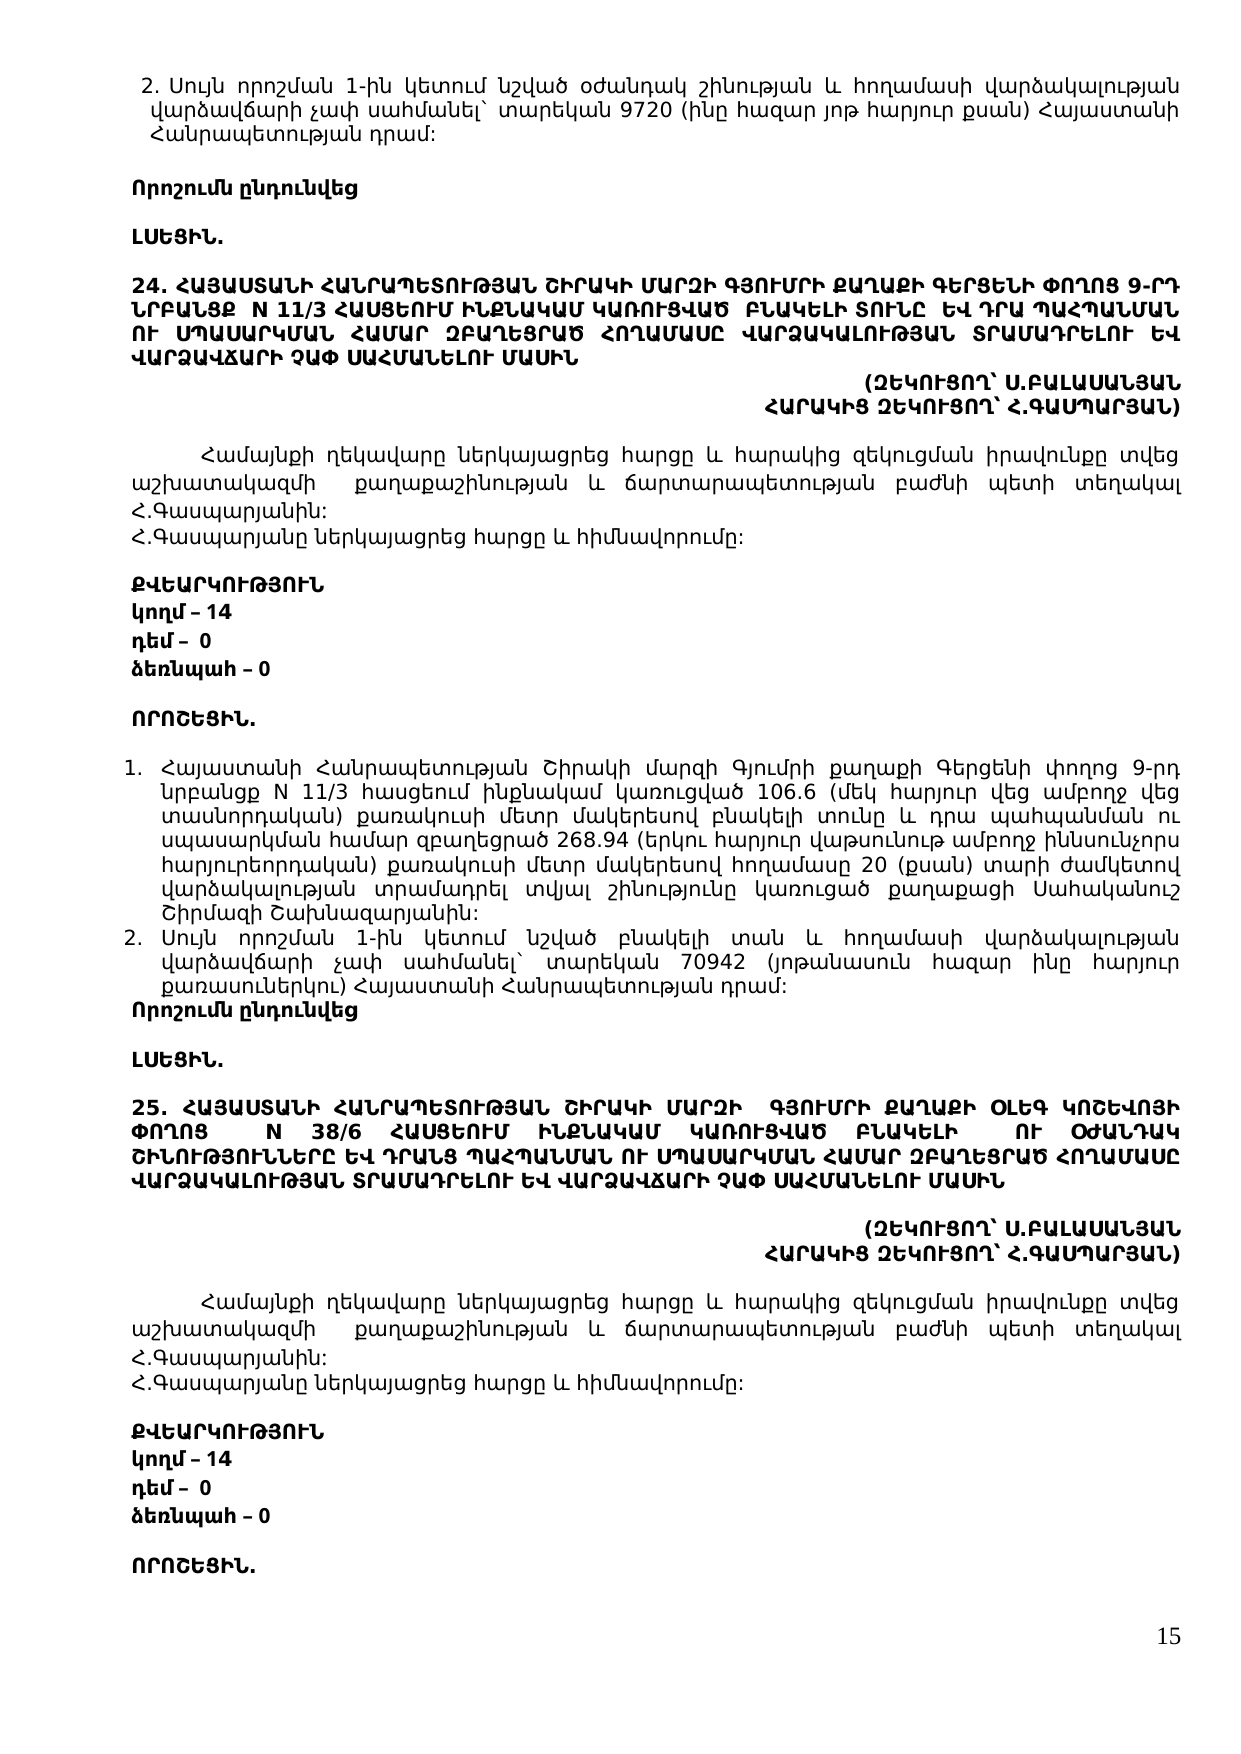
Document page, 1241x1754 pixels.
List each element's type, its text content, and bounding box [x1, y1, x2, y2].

text ՔՎԵԱՐԿՈՒԹՅՈՒՆ [131, 1420, 1181, 1444]
text կողմ – 14 [131, 597, 1181, 626]
text (ԶԵԿՈՒՑՈՂ՝ Ս.ԲԱԼԱՍԱՆՅԱՆ [131, 1217, 1181, 1242]
text դեմ – 0 [131, 1473, 1181, 1501]
text ՀԱՐԱԿԻՑ ԶԵԿՈՒՑՈՂ՝ Հ.ԳԱՍՊԱՐՅԱՆ) [131, 395, 1181, 419]
text Համայնքի ղեկավարը ներկայացրեց հարցը և հարակից զեկուցման իրավունքը տվեց աշխատակազմի քաղաքաշինության և ճարտարապետության բաժնի պետի տեղակալ Հ.Գասպարյանին: [131, 443, 1181, 525]
text ՈՐՈՇԵՑԻՆ. [131, 707, 1181, 731]
text ՀԱՐԱԿԻՑ ԶԵԿՈՒՑՈՂ՝ Հ.ԳԱՍՊԱՐՅԱՆ) [131, 1242, 1181, 1266]
text (ԶԵԿՈՒՑՈՂ՝ Ս.ԲԱԼԱՍԱՆՅԱՆ [131, 371, 1181, 395]
title Սույն որոշման 1-ին կետում նշված բնակելի տան և հողամասի վարձակալության վարձավճարի չափ սահմանել` տարեկան 70942 (յոթանասուն հազար ինը հարյուր քառասուներկու) Հայաստանի Հանրապետության դրամ: [123, 926, 1181, 998]
list Որոշումն ընդունվեց [131, 998, 1181, 1023]
text ձեռնպահ – 0 [131, 1501, 1181, 1529]
text Հ.Գասպարյանը ներկայացրեց հարցը և հիմնավորումը: [131, 525, 1181, 549]
title Հայաստանի Հանրապետության Շիրակի մարզի Գյումրի քաղաքի Գերցենի փողոց 9-րդ նրբանցք N 11/3 հասցեում ինքնակամ կառուցված 106.6 (մեկ հարյուր վեց ամբողջ վեց տասնորդական) քառակուսի մետր մակերեսով բնակելի տունը և դրա պահպանման ու սպասարկման համար զբաղեցրած 268.94 (երկու հարյուր վաթսունութ ամբողջ իննսունչորս հարյուրեորդական) քառակուսի մետր մակերեսով հողամասը 20 (քսան) տարի ժամկետով վարձակալության տրամադրել տվյալ շինությունը կառուցած քաղաքացի Սահականուշ Շիրմազի Շախնազարյանին: [123, 756, 1181, 926]
text ԼՍԵՑԻՆ. [131, 225, 1181, 249]
text ՔՎԵԱՐԿՈՒԹՅՈՒՆ [131, 573, 1181, 597]
text Համայնքի ղեկավարը ներկայացրեց հարցը և հարակից զեկուցման իրավունքը տվեց աշխատակազմի քաղաքաշինության և ճարտարապետության բաժնի պետի տեղակալ Հ.Գասպարյանին: [131, 1290, 1181, 1371]
text ձեռնպահ – 0 [131, 654, 1181, 683]
text 25. ՀԱՅԱՍՏԱՆԻ ՀԱՆՐԱՊԵՏՈՒԹՅԱՆ ՇԻՐԱԿԻ ՄԱՐԶԻ ԳՅՈՒՄՐԻ ՔԱՂԱՔԻ ՕԼԵԳ ԿՈՇԵՎՈՅԻ ՓՈՂՈՑ N 38/6 ՀԱՍՑԵՈՒՄ ԻՆՔՆԱԿԱՄ ԿԱՌՈՒՑՎԱԾ ԲՆԱԿԵԼԻ ՈՒ ՕԺԱՆԴԱԿ ՇԻՆՈՒԹՅՈՒՆՆԵՐԸ ԵՎ ԴՐԱՆՑ ՊԱՀՊԱՆՄԱՆ ՈՒ ՍՊԱՍԱՐԿՄԱՆ ՀԱՄԱՐ ԶԲԱՂԵՑՐԱԾ ՀՈՂԱՄԱՍԸ ՎԱՐՁԱԿԱԼՈՒԹՅԱՆ ՏՐԱՄԱԴՐԵԼՈՒ ԵՎ ՎԱՐՁԱՎՃԱՐԻ ՉԱՓ ՍԱՀՄԱՆԵԼՈՒ ՄԱՍԻՆ [131, 1096, 1181, 1193]
text դեմ – 0 [131, 626, 1181, 654]
list Որոշումն ընդունվեց [131, 176, 1181, 200]
title 24. ՀԱՅԱՍՏԱՆԻ ՀԱՆՐԱՊԵՏՈՒԹՅԱՆ ՇԻՐԱԿԻ ՄԱՐԶԻ ԳՅՈՒՄՐԻ ՔԱՂԱՔԻ ԳԵՐՑԵՆԻ ՓՈՂՈՑ 9-ՐԴ ՆՐԲԱՆՑՔ N 11/3 ՀԱՍՑԵՈՒՄ ԻՆՔՆԱԿԱՄ ԿԱՌՈՒՑՎԱԾ ԲՆԱԿԵԼԻ ՏՈՒՆԸ ԵՎ ԴՐԱ ՊԱՀՊԱՆՄԱՆ ՈՒ ՍՊԱՍԱՐԿՄԱՆ ՀԱՄԱՐ ԶԲԱՂԵՑՐԱԾ ՀՈՂԱՄԱՍԸ ՎԱՐՁԱԿԱԼՈՒԹՅԱՆ ՏՐԱՄԱԴՐԵԼՈՒ ԵՎ ՎԱՐՁԱՎՃԱՐԻ ՉԱՓ ՍԱՀՄԱՆԵԼՈՒ ՄԱՍԻՆ [131, 274, 1181, 371]
text կողմ – 14 [131, 1444, 1181, 1473]
text Հ.Գասպարյանը ներկայացրեց հարցը և հիմնավորումը: [131, 1371, 1181, 1396]
title Սույն որոշման 1-ին կետում նշված օժանդակ շինության և հողամասի վարձակալության վարձավճարի չափ սահմանել` տարեկան 9720 (ինը հազար յոթ հարյուր քսան) Հայաստանի Հանրապետության դրամ: [141, 74, 1181, 147]
text ԼՍԵՑԻՆ. [131, 1048, 1181, 1072]
text ՈՐՈՇԵՑԻՆ. [131, 1554, 1181, 1578]
